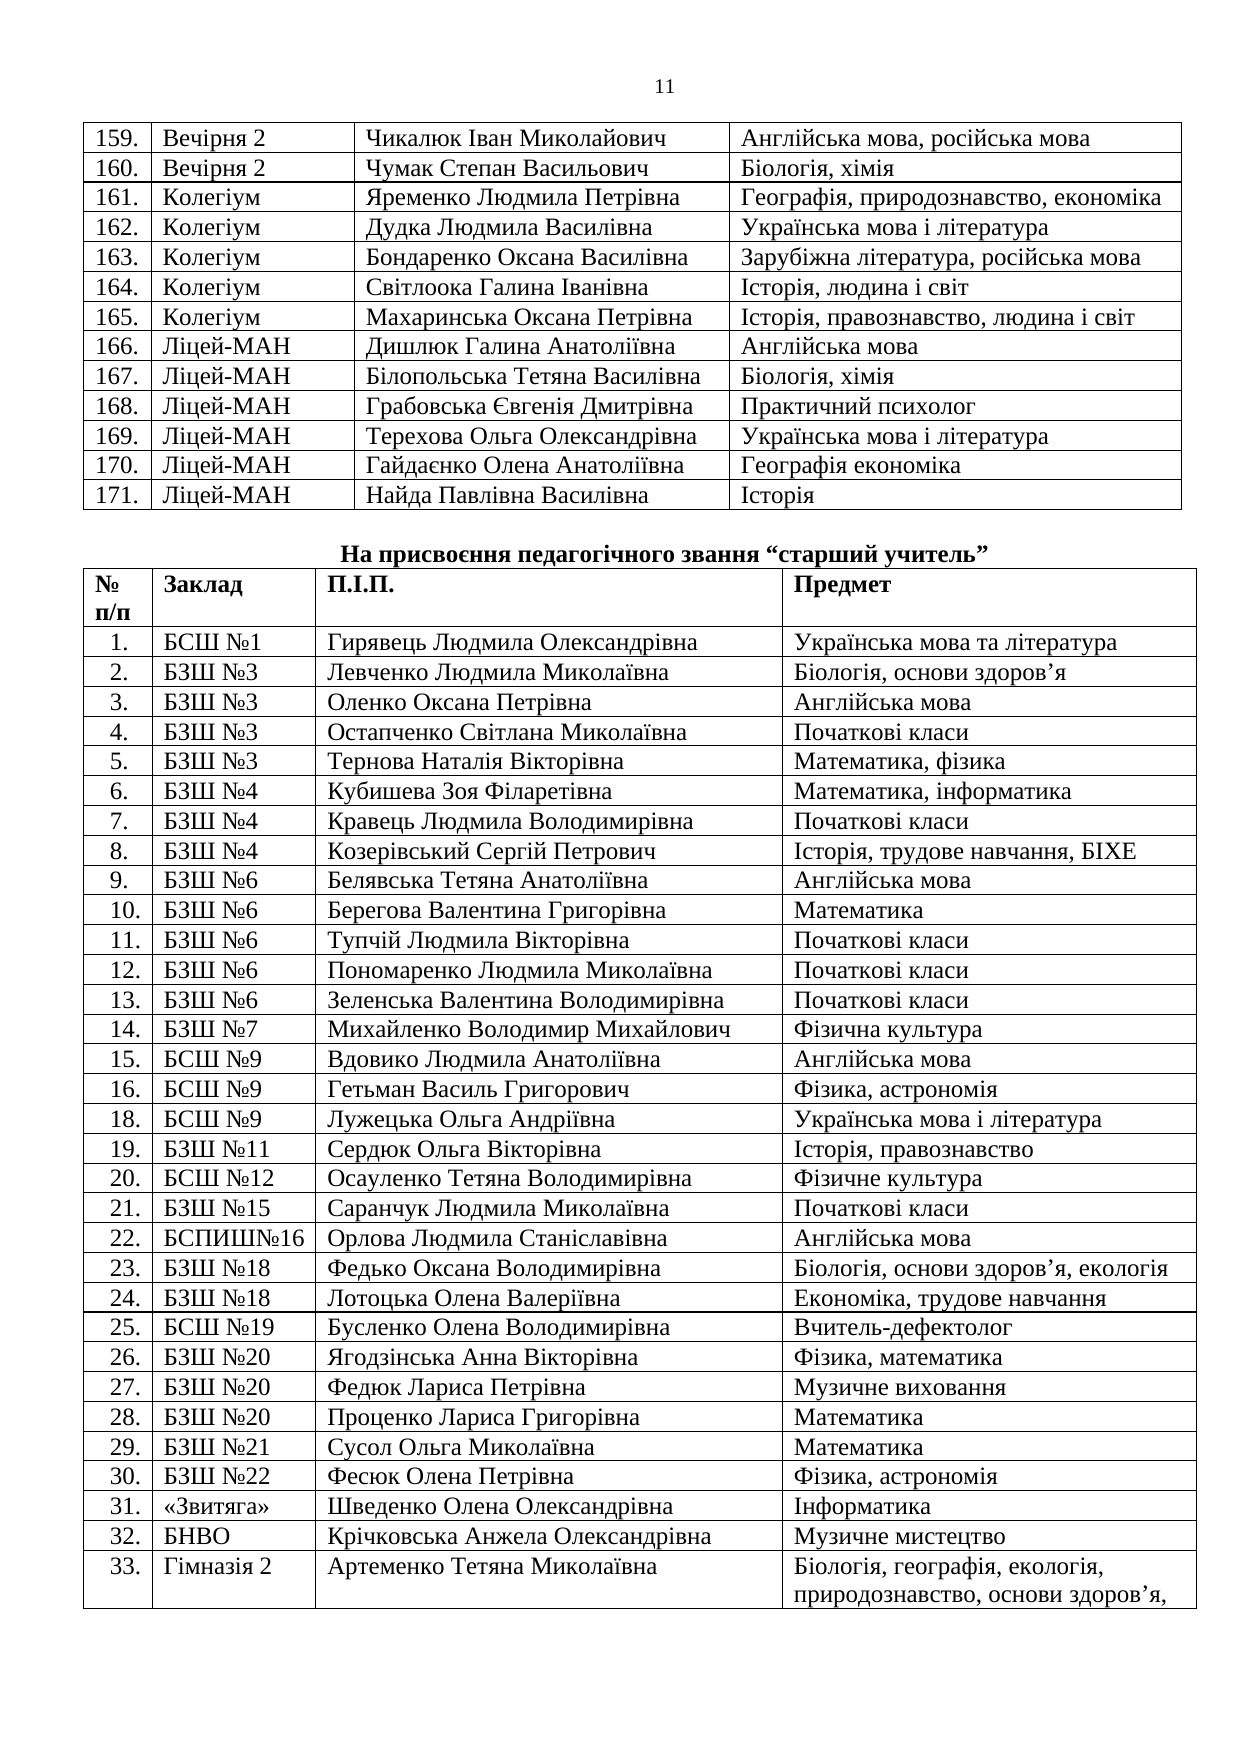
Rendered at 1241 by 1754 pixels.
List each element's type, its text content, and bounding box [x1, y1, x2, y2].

table_cell 16. [84, 1074, 152, 1103]
table_cell 31. [84, 1491, 152, 1520]
table_cell Музичне виховання [783, 1372, 1196, 1401]
table_cell БЗШ №3 [153, 717, 315, 745]
table_cell Махаринська Оксана Петрівна [355, 302, 729, 330]
table_cell Математика [783, 1402, 1196, 1431]
table_cell Фесюк Олена Петрівна [316, 1461, 782, 1490]
table_cell БСПИШ№16 [153, 1223, 315, 1252]
table_cell БСШ №9 [153, 1074, 315, 1103]
table_cell [84, 331, 151, 360]
table_cell Початкові класи [783, 1193, 1196, 1222]
table_cell Колегіум [152, 212, 354, 241]
table_cell [84, 302, 151, 330]
table_cell БЗШ №4 [153, 806, 315, 835]
table_cell Бондаренко Оксана Василівна [355, 242, 729, 271]
table_cell БЗШ №4 [153, 776, 315, 805]
table_cell Берегова Валентина Григорівна [316, 895, 782, 924]
table_cell БЗШ №6 [153, 985, 315, 1013]
table_cell Початкові класи [783, 806, 1196, 835]
table_cell Вчитель-дефектолог [783, 1313, 1196, 1341]
table_cell Чикалюк Іван Миколайович [355, 123, 729, 152]
table_cell 11. [84, 925, 152, 954]
table_cell Історія, правознавство [783, 1134, 1196, 1162]
table_cell [84, 123, 151, 152]
table_cell Колегіум [152, 302, 354, 330]
table_cell Терехова Ольга Олександрівна [355, 421, 729, 449]
table_cell Ліцей-МАН [152, 480, 354, 509]
table_cell Англійська мова, російська мова [730, 123, 1181, 152]
table_cell Географія, природознавство, економіка [730, 183, 1181, 211]
table_cell БЗШ №6 [153, 866, 315, 894]
table_cell Українська мова і література [730, 421, 1181, 449]
table_cell 25. [84, 1313, 152, 1341]
table_cell БЗШ №6 [153, 895, 315, 924]
table_cell 22. [84, 1223, 152, 1252]
table_cell Козерівський Сергій Петрович [316, 836, 782, 864]
title На присвоєння педагогічного звання “старший учитель” [177, 539, 1152, 568]
table_cell Історія, правознавство, людина і світ [730, 302, 1181, 330]
table_cell [84, 451, 151, 479]
table_cell Історія, людина і світ [730, 272, 1181, 301]
table_cell Дишлюк Галина Анатоліївна [355, 331, 729, 360]
table_cell Гирявець Людмила Олександрівна [316, 627, 782, 656]
table_cell «Звитяга» [153, 1491, 315, 1520]
table_cell Крічковська Анжела Олександрівна [316, 1521, 782, 1550]
table_cell БЗШ №3 [153, 746, 315, 775]
table_cell Економіка, трудове навчання [783, 1283, 1196, 1311]
table_cell [84, 212, 151, 241]
table_cell Грабовська Євгенія Дмитрівна [355, 391, 729, 420]
table_cell [84, 361, 151, 390]
table_cell Початкові класи [783, 955, 1196, 984]
table_cell 12. [84, 955, 152, 984]
table_cell Орлова Людмила Станіславівна [316, 1223, 782, 1252]
table_cell Кубишева Зоя Філаретівна [316, 776, 782, 805]
table_cell Пономаренко Людмила Миколаївна [316, 955, 782, 984]
table_cell Математика, фізика [783, 746, 1196, 775]
table_cell Ягодзінська Анна Вікторівна [316, 1342, 782, 1371]
table_cell Фізичне культура [783, 1164, 1196, 1192]
table_cell Дудка Людмила Василівна [355, 212, 729, 241]
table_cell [316, 1551, 782, 1608]
table_cell 18. [84, 1104, 152, 1133]
table_cell 21. [84, 1193, 152, 1222]
table_cell 6. [84, 776, 152, 805]
table_cell Найда Павлівна Василівна [355, 480, 729, 509]
table_cell БЗШ №20 [153, 1402, 315, 1431]
table_cell [84, 242, 151, 271]
table_cell БЗШ №18 [153, 1283, 315, 1311]
table_cell Музичне мистецтво [783, 1521, 1196, 1550]
table_cell [84, 480, 151, 509]
table_cell БСШ №19 [153, 1313, 315, 1341]
table_cell Колегіум [152, 183, 354, 211]
table_cell БЗШ №21 [153, 1432, 315, 1460]
table_cell Ліцей-МАН [152, 421, 354, 449]
table_cell Англійська мова [783, 1223, 1196, 1252]
table_cell БСШ №1 [153, 627, 315, 656]
table_header № п/п [84, 569, 152, 626]
table_cell Фізична культура [783, 1015, 1196, 1043]
table_cell Історія [730, 480, 1181, 509]
table_cell Кравець Людмила Володимирівна [316, 806, 782, 835]
table_cell Історія, трудове навчання, БІХЕ [783, 836, 1196, 864]
table_cell Математика [783, 1432, 1196, 1460]
table_cell Фізика, астрономія [783, 1074, 1196, 1103]
table_cell 2. [84, 657, 152, 686]
table_cell [84, 183, 151, 211]
table_cell Оленко Оксана Петрівна [316, 687, 782, 716]
table_cell Біологія, хімія [730, 153, 1181, 181]
table_cell 33. [84, 1551, 152, 1608]
table_header Предмет [783, 569, 1196, 626]
table_cell Світлоока Галина Іванівна [355, 272, 729, 301]
table_cell Географія економіка [730, 451, 1181, 479]
table_cell [84, 153, 151, 181]
table_cell Початкові класи [783, 717, 1196, 745]
table_cell БЗШ №20 [153, 1372, 315, 1401]
table_cell 27. [84, 1372, 152, 1401]
table_cell Українська мова та література [783, 627, 1196, 656]
table_cell [84, 391, 151, 420]
table_cell БЗШ №3 [153, 687, 315, 716]
table_cell Початкові класи [783, 925, 1196, 954]
table_cell 9. [84, 866, 152, 894]
table_cell Українська мова і література [730, 212, 1181, 241]
table_cell 20. [84, 1164, 152, 1192]
table_cell Сердюк Ольга Вікторівна [316, 1134, 782, 1162]
table_cell Сусол Ольга Миколаївна [316, 1432, 782, 1460]
table_cell Англійська мова [783, 687, 1196, 716]
table_cell БЗШ №3 [153, 657, 315, 686]
table_cell Вечірня 2 [152, 123, 354, 152]
table_cell Проценко Лариса Григорівна [316, 1402, 782, 1431]
table_cell Вдовико Людмила Анатоліївна [316, 1044, 782, 1073]
table_cell 15. [84, 1044, 152, 1073]
table_cell БЗШ №18 [153, 1253, 315, 1282]
table_cell Англійська мова [730, 331, 1181, 360]
table_cell БЗШ №6 [153, 925, 315, 954]
table_cell Біологія, хімія [730, 361, 1181, 390]
table_cell БЗШ №6 [153, 955, 315, 984]
table_cell БСШ №9 [153, 1104, 315, 1133]
table_cell БЗШ №20 [153, 1342, 315, 1371]
table_cell 4. [84, 717, 152, 745]
table_cell Гетьман Василь Григорович [316, 1074, 782, 1103]
table_cell Тернова Наталія Вікторівна [316, 746, 782, 775]
table_cell Михайленко Володимир Михайлович [316, 1015, 782, 1043]
table_cell Левченко Людмила Миколаївна [316, 657, 782, 686]
table_cell 7. [84, 806, 152, 835]
table_cell Математика [783, 895, 1196, 924]
table_cell БСШ №9 [153, 1044, 315, 1073]
table_cell Практичний психолог [730, 391, 1181, 420]
table_cell Чумак Степан Васильович [355, 153, 729, 181]
table_cell Тупчій Людмила Вікторівна [316, 925, 782, 954]
table_cell 13. [84, 985, 152, 1013]
table_cell Математика, інформатика [783, 776, 1196, 805]
table_cell Шведенко Олена Олександрівна [316, 1491, 782, 1520]
table_cell Українська мова і література [783, 1104, 1196, 1133]
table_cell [783, 1551, 1196, 1608]
table_cell Вечірня 2 [152, 153, 354, 181]
table_cell [84, 421, 151, 449]
table_cell Ліцей-МАН [152, 361, 354, 390]
table_cell 23. [84, 1253, 152, 1282]
table_cell Лотоцька Олена Валеріївна [316, 1283, 782, 1311]
table_cell БЗШ №22 [153, 1461, 315, 1490]
table_cell 28. [84, 1402, 152, 1431]
table_cell Білопольська Тетяна Василівна [355, 361, 729, 390]
table_cell Колегіум [152, 272, 354, 301]
table_cell [84, 272, 151, 301]
table_cell Осауленко Тетяна Володимирівна [316, 1164, 782, 1192]
table_cell Федюк Лариса Петрівна [316, 1372, 782, 1401]
table_cell Зарубіжна література, російська мова [730, 242, 1181, 271]
table_cell 3. [84, 687, 152, 716]
table_cell 32. [84, 1521, 152, 1550]
table_cell БНВО [153, 1521, 315, 1550]
table_cell Гайдаєнко Олена Анатоліївна [355, 451, 729, 479]
table_cell Фізика, астрономія [783, 1461, 1196, 1490]
table_cell 1. [84, 627, 152, 656]
table_cell БЗШ №4 [153, 836, 315, 864]
table_cell Ліцей-МАН [152, 391, 354, 420]
table_cell Лужецька Ольга Андріївна [316, 1104, 782, 1133]
table_cell Бусленко Олена Володимирівна [316, 1313, 782, 1341]
table_cell 29. [84, 1432, 152, 1460]
table_cell Початкові класи [783, 985, 1196, 1013]
table_cell Біологія, основи здоров’я [783, 657, 1196, 686]
table_cell Зеленська Валентина Володимирівна [316, 985, 782, 1013]
table_cell Ліцей-МАН [152, 451, 354, 479]
table_cell Біологія, основи здоров’я, екологія [783, 1253, 1196, 1282]
table_cell Яременко Людмила Петрівна [355, 183, 729, 211]
table_cell 5. [84, 746, 152, 775]
table_cell 24. [84, 1283, 152, 1311]
table_cell 19. [84, 1134, 152, 1162]
table_cell Англійська мова [783, 1044, 1196, 1073]
table_cell 30. [84, 1461, 152, 1490]
table_cell Колегіум [152, 242, 354, 271]
table_cell Англійська мова [783, 866, 1196, 894]
table_header Заклад [153, 569, 315, 626]
table_cell Інформатика [783, 1491, 1196, 1520]
table_cell Фізика, математика [783, 1342, 1196, 1371]
table_cell Ліцей-МАН [152, 331, 354, 360]
table_cell 14. [84, 1015, 152, 1043]
table_cell Федько Оксана Володимирівна [316, 1253, 782, 1282]
table_cell 10. [84, 895, 152, 924]
table_cell Белявська Тетяна Анатоліївна [316, 866, 782, 894]
table_cell БЗШ №15 [153, 1193, 315, 1222]
table_cell Гімназія 2 [153, 1551, 315, 1608]
table_cell 26. [84, 1342, 152, 1371]
table_cell Остапченко Світлана Миколаївна [316, 717, 782, 745]
table_cell БЗШ №11 [153, 1134, 315, 1162]
table_cell Саранчук Людмила Миколаївна [316, 1193, 782, 1222]
table_cell БЗШ №7 [153, 1015, 315, 1043]
table_cell 8. [84, 836, 152, 864]
table_header П.І.П. [316, 569, 782, 626]
table_cell БСШ №12 [153, 1164, 315, 1192]
